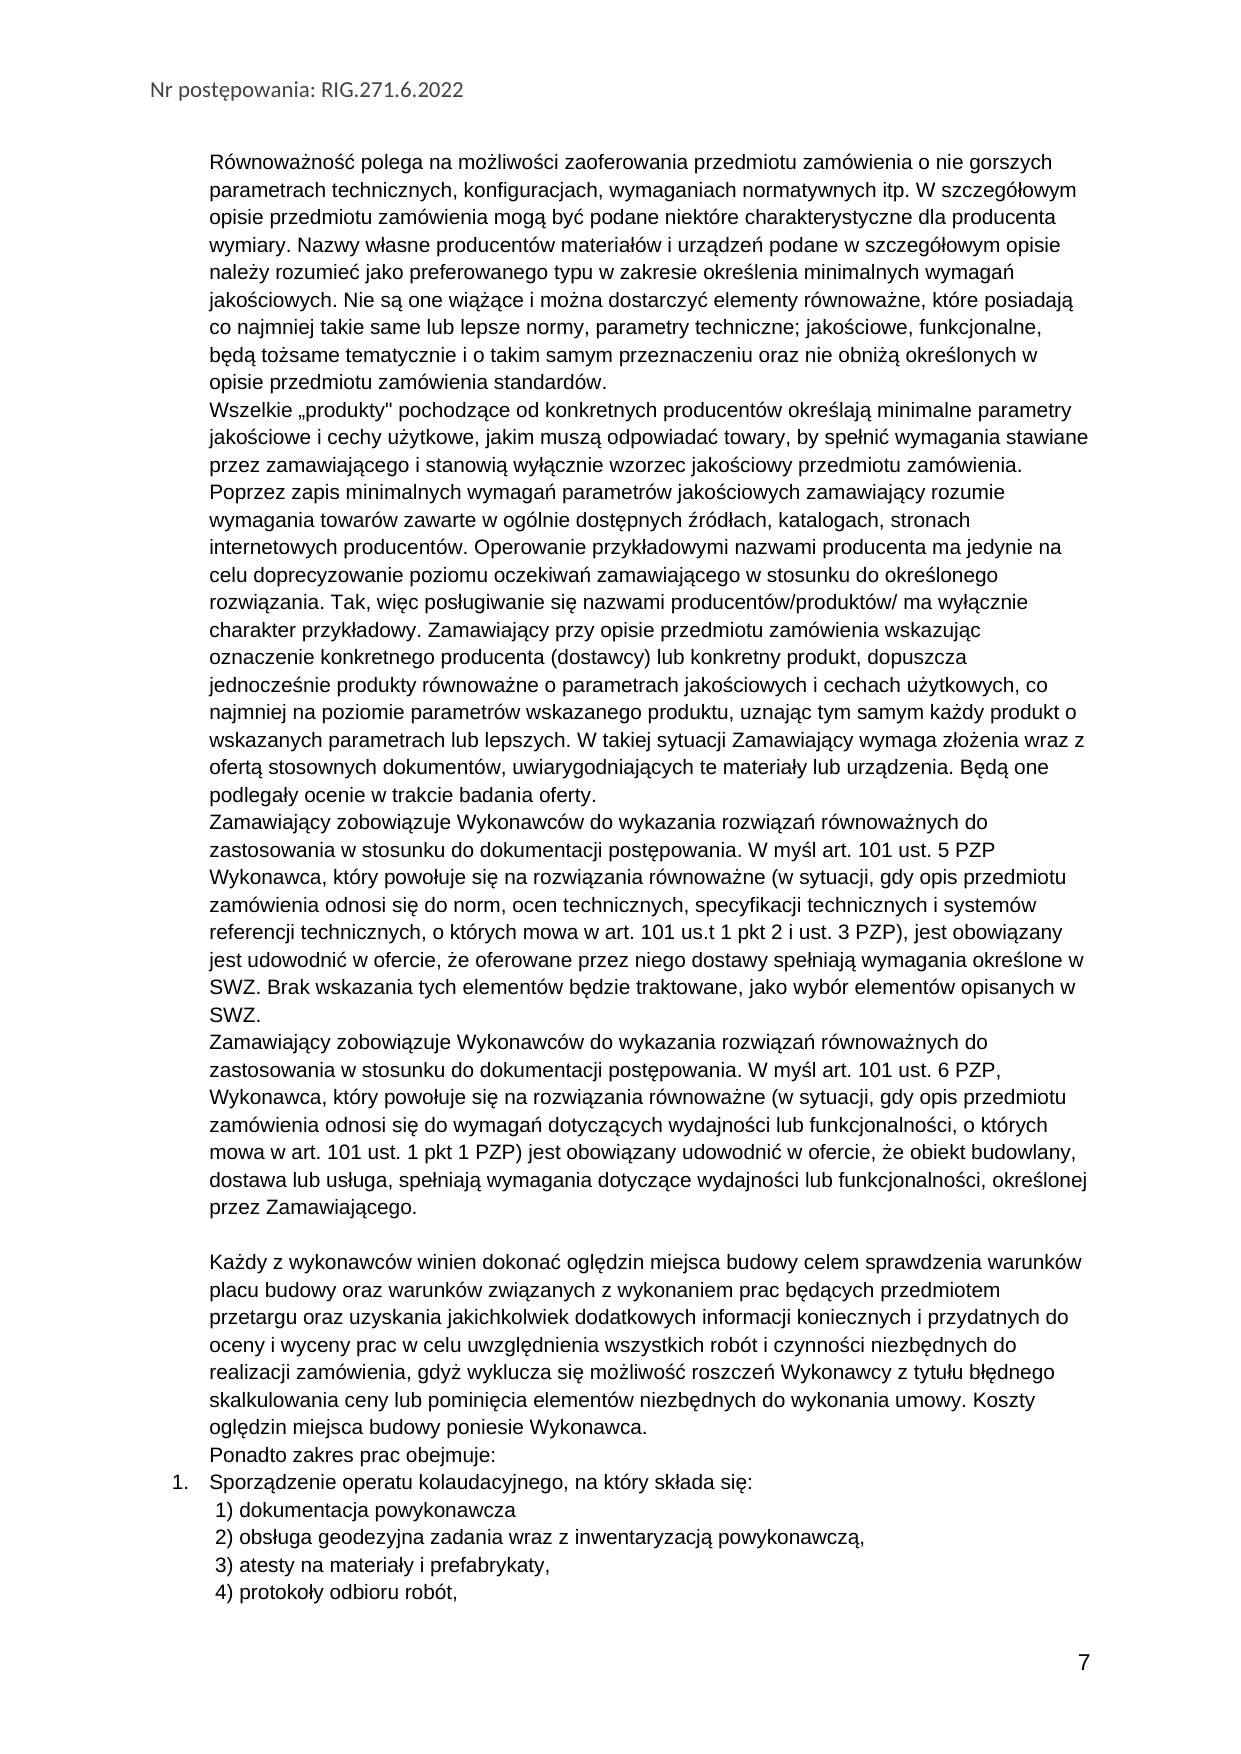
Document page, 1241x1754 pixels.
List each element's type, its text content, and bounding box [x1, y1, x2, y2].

text Wszelkie „produkty" pochodzące od konkretnych producentów określają minimalne parametry jakościowe i cechy użytkowe, jakim muszą odpowiadać towary, by spełnić wymagania stawiane przez zamawiającego i stanowią wyłącznie wzorzec jakościowy przedmiotu zamówienia. Poprzez zapis minimalnych wymagań parametrów jakościowych zamawiający rozumie wymagania towarów zawarte w ogólnie dostępnych źródłach, katalogach, stronach internetowych producentów. Operowanie przykładowymi nazwami producenta ma jedynie na celu doprecyzowanie poziomu oczekiwań zamawiającego w stosunku do określonego rozwiązania. Tak, więc posługiwanie się nazwami producentów/produktów/ ma wyłącznie charakter przykładowy. Zamawiający przy opisie przedmiotu zamówienia wskazując oznaczenie konkretnego producenta (dostawcy) lub konkretny produkt, dopuszcza jednocześnie produkty równoważne o parametrach jakościowych i cechach użytkowych, co najmniej na poziomie parametrów wskazanego produktu, uznając tym samym każdy produkt o wskazanych parametrach lub lepszych. W takiej sytuacji Zamawiający wymaga złożenia wraz z ofertą stosownych dokumentów, uwiarygodniających te materiały lub urządzenia. Będą one podlegały ocenie w trakcie badania oferty. [209, 397, 1090, 806]
text Równoważność polega na możliwości zaoferowania przedmiotu zamówienia o nie gorszych parametrach technicznych, konfiguracjach, wymaganiach normatywnych itp. W szczegółowym opisie przedmiotu zamówienia mogą być podane niektóre charakterystyczne dla producenta wymiary. Nazwy własne producentów materiałów i urządzeń podane w szczegółowym opisie należy rozumieć jako preferowanego typu w zakresie określenia minimalnych wymagań jakościowych. Nie są one wiążące i można dostarczyć elementy równoważne, które posiadają co najmniej takie same lub lepsze normy, parametry techniczne; jakościowe, funkcjonalne, będą tożsame tematycznie i o takim samym przeznaczeniu oraz nie obniżą określonych w opisie przedmiotu zamówienia standardów. [209, 150, 1090, 394]
text Każdy z wykonawców winien dokonać oględzin miejsca budowy celem sprawdzenia warunków placu budowy oraz warunków związanych z wykonaniem prac będących przedmiotem przetargu oraz uzyskania jakichkolwiek dodatkowych informacji koniecznych i przydatnych do oceny i wyceny prac w celu uwzględnienia wszystkich robót i czynności niezbędnych do realizacji zamówienia, gdyż wyklucza się możliwość roszczeń Wykonawcy z tytułu błędnego skalkulowania ceny lub pominięcia elementów niezbędnych do wykonania umowy. Koszty oględzin miejsca budowy poniesie Wykonawca. [209, 1250, 1090, 1439]
text Zamawiający zobowiązuje Wykonawców do wykazania rozwiązań równoważnych do zastosowania w stosunku do dokumentacji postępowania. W myśl art. 101 ust. 6 PZP, Wykonawca, który powołuje się na rozwiązania równoważne (w sytuacji, gdy opis przedmiotu zamówienia odnosi się do wymagań dotyczących wydajności lub funkcjonalności, o których mowa w art. 101 ust. 1 pkt 1 PZP) jest obowiązany udowodnić w ofercie, że obiekt budowlany, dostawa lub usługa, spełniają wymagania dotyczące wydajności lub funkcjonalności, określonej przez Zamawiającego. [209, 1030, 1090, 1219]
text 1) dokumentacja powykonawcza [209, 1497, 1090, 1521]
text 3) atesty na materiały i prefabrykaty, [209, 1552, 1090, 1576]
text 2) obsługa geodezyjna zadania wraz z inwentaryzacją powykonawczą, [209, 1525, 1090, 1549]
text Zamawiający zobowiązuje Wykonawców do wykazania rozwiązań równoważnych do zastosowania w stosunku do dokumentacji postępowania. W myśl art. 101 ust. 5 PZP Wykonawca, który powołuje się na rozwiązania równoważne (w sytuacji, gdy opis przedmiotu zamówienia odnosi się do norm, ocen technicznych, specyfikacji technicznych i systemów referencji technicznych, o których mowa w art. 101 us.t 1 pkt 2 i ust. 3 PZP), jest obowiązany jest udowodnić w ofercie, że oferowane przez niego dostawy spełniają wymagania określone w SWZ. Brak wskazania tych elementów będzie traktowane, jako wybór elementów opisanych w SWZ. [209, 810, 1090, 1026]
text 4) protokoły odbioru robót, [209, 1580, 1090, 1604]
list Sporządzenie operatu kolaudacyjnego, na który składa się: [172, 1470, 1090, 1494]
text Ponadto zakres prac obejmuje: [209, 1442, 1090, 1466]
